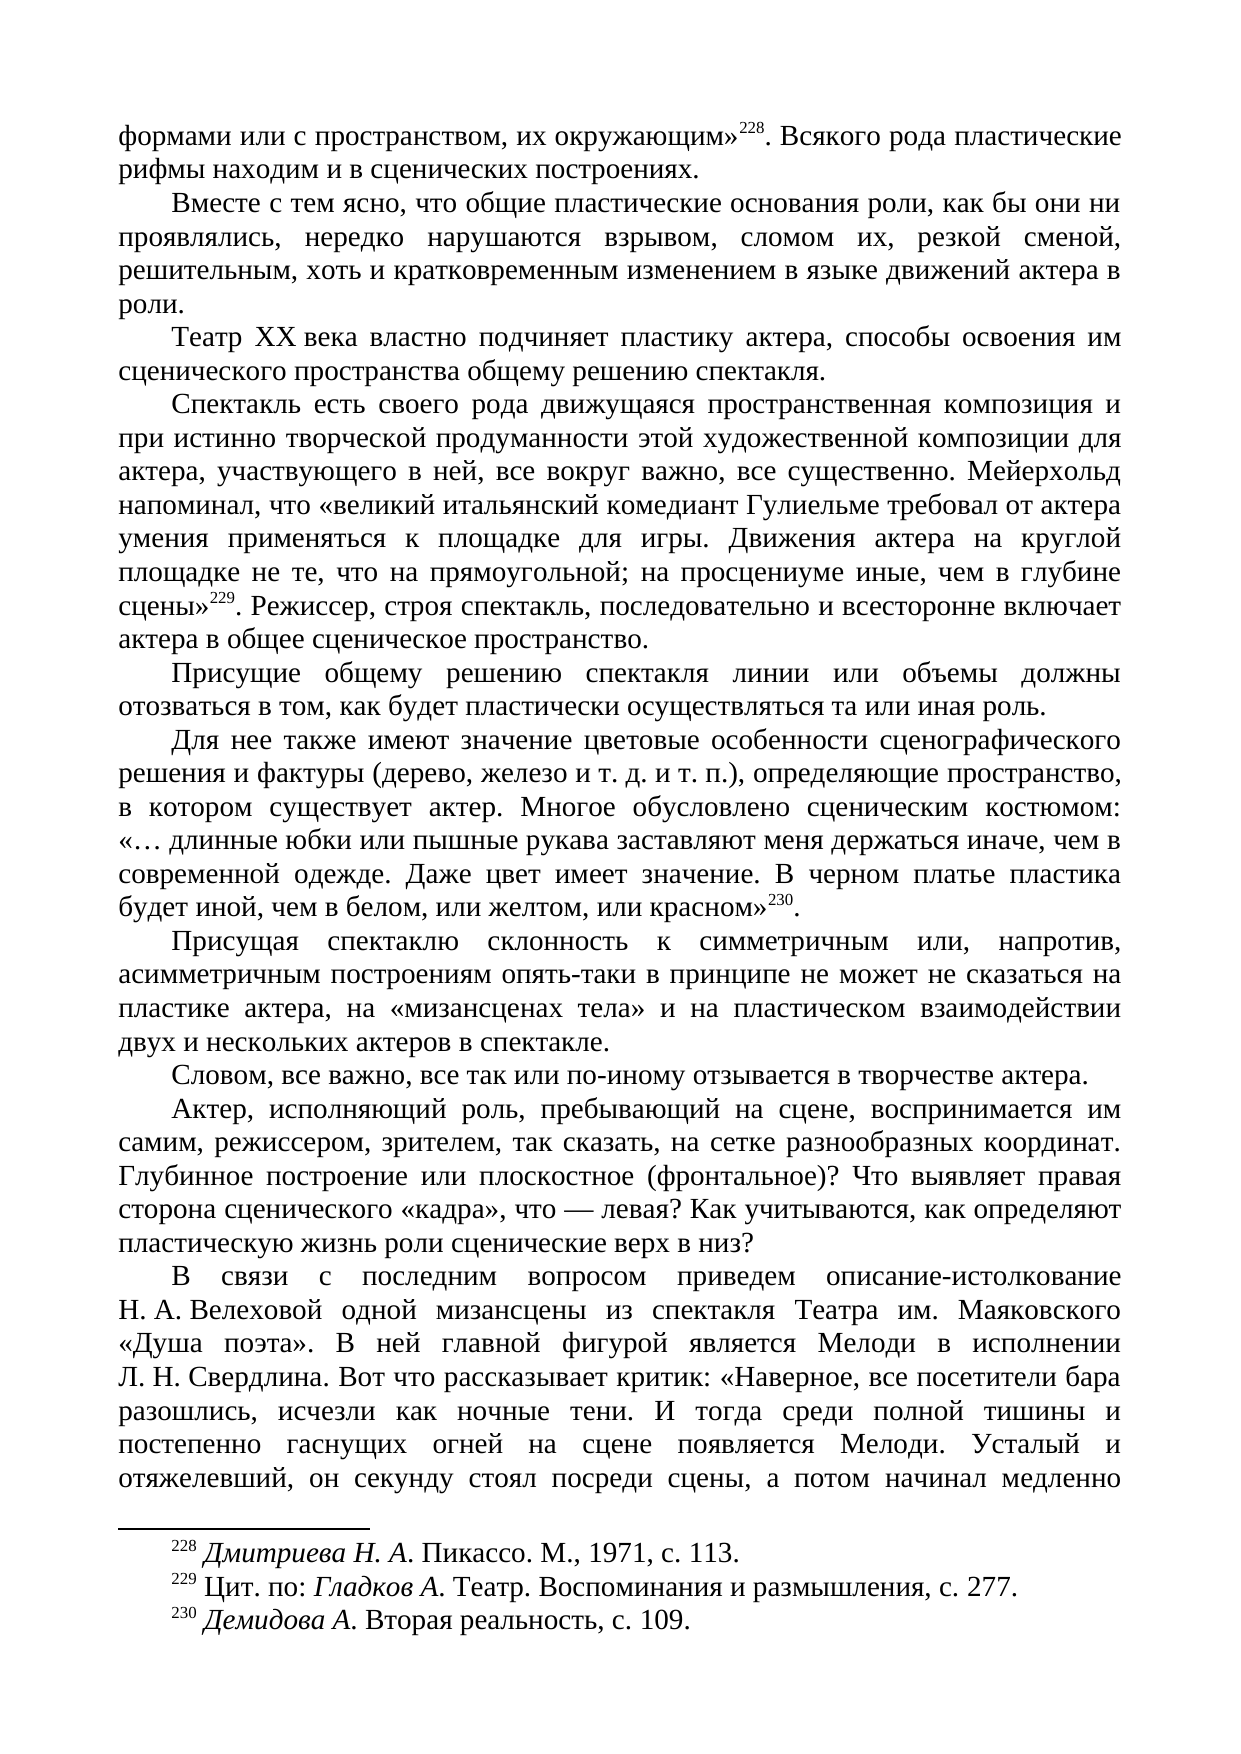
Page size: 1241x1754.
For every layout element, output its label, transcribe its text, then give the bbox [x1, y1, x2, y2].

text Присущие общему решению спектакля линии или объемы должны отозваться в том, как будет пластически осуществляться та или иная роль. [118, 655, 1122, 722]
text Словом, все важно, все так или по-иному отзывается в творчестве актера. [118, 1057, 1122, 1091]
text Актер, исполняющий роль, пребывающий на сцене, воспринимается им самим, режиссером, зрителем, так сказать, на сетке разнообразных координат. Глубинное построение или плоскостное (фронтальное)? Что выявляет правая сторона сценического «кадра», что — левая? Как учитываются, как определяют пластическую жизнь роли сценические верх в низ? [118, 1091, 1122, 1258]
text Присущая спектаклю склонность к симметричным или, напротив, асимметричным построениям опять-таки в принципе не может не сказаться на пластике актера, на «мизансценах тела» и на пластическом взаимодействии двух и нескольких актеров в спектакле. [118, 923, 1122, 1057]
text Театр XX века властно подчиняет пластику актера, способы освоения им сценического пространства общему решению спектакля. [118, 319, 1122, 386]
text Спектакль есть своего рода движущаяся пространственная композиция и при истинно творческой продуманности этой художественной композиции для актера, участвующего в ней, все вокруг важно, все существенно. Мейерхольд напоминал, что «великий итальянский комедиант Гулиельме требовал от актера умения применяться к площадке для игры. Движения актера на круглой площадке не те, что на прямоугольной; на просцениуме иные, чем в глубине сцены». Режиссер, строя спектакль, последовательно и всесторонне включает актера в общее сценическое пространство. [118, 386, 1122, 655]
text Вместе с тем ясно, что общие пластические основания роли, как бы они ни проявлялись, нередко нарушаются взрывом, сломом их, резкой сменой, решительным, хоть и кратковременным изменением в языке движений актера в роли. [118, 185, 1122, 319]
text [118, 118, 1122, 185]
text Для нее также имеют значение цветовые особенности сценографического решения и фактуры (дерево, железо и т. д. и т. п.), определяющие пространство, в котором существует актер. Многое обусловлено сценическим костюмом: «… длинные юбки или пышные рукава заставляют меня держаться иначе, чем в современной {209} одежде. Даже цвет имеет значение. В черном платье пластика будет иной, чем в белом, или желтом, или красном». [118, 722, 1122, 923]
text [118, 1258, 1122, 1493]
